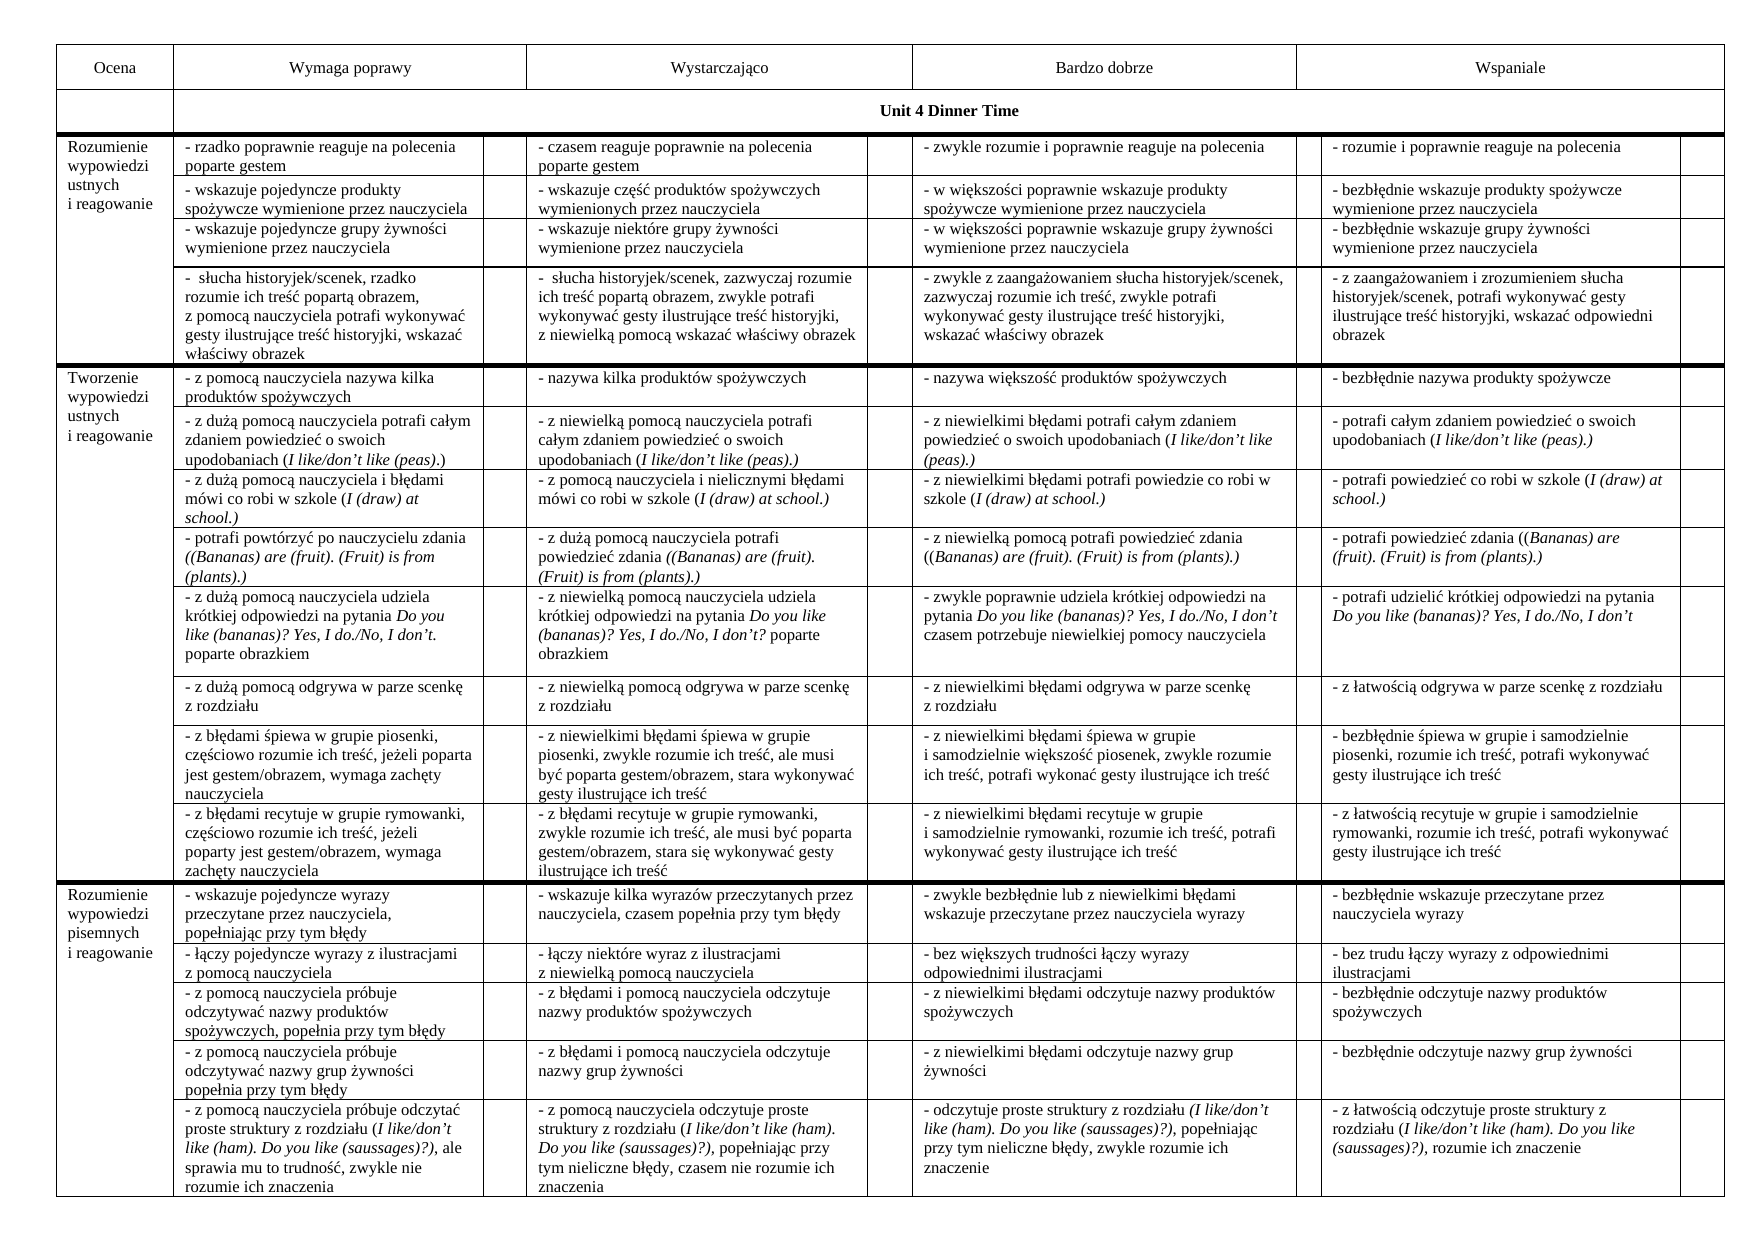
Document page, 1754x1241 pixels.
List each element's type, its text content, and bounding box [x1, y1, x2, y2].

table_cell - z niewielkimi błędami potrafi całym zdaniem powiedzieć o swoich upodobaniach (I like/don’t like (peas).) [913, 407, 1296, 468]
table_cell [868, 176, 912, 218]
table_cell - wskazuje część produktów spożywczych wymienionych przez nauczyciela [527, 176, 867, 218]
table_cell - bezbłędnie odczytuje nazwy grup żywności [1322, 1041, 1680, 1099]
table_cell - potrafi całym zdaniem powiedzieć o swoich upodobaniach (I like/don’t like (peas).) [1322, 407, 1680, 468]
table_cell - z błędami recytuje w grupie rymowanki, częściowo rozumie ich treść, jeżeli poparty jest gestem/obrazem, wymaga zachęty nauczyciela [174, 804, 483, 880]
table_cell - z błędami recytuje w grupie rymowanki, zwykle rozumie ich treść, ale musi być poparta gestem/obrazem, stara się wykonywać gesty ilustrujące ich treść [527, 804, 867, 880]
table_cell - słucha historyjek/scenek, rzadko rozumie ich treść popartą obrazem, z pomocą nauczyciela potrafi wykonywać gesty ilustrujące treść historyjki, wskazać właściwy obrazek [174, 268, 483, 363]
table_cell [868, 1100, 912, 1196]
table_cell [868, 1041, 912, 1099]
table_cell [1681, 470, 1724, 527]
table_cell - z pomocą nauczyciela nazywa kilka produktów spożywczych [174, 368, 483, 406]
table_cell [1681, 1041, 1724, 1099]
table_cell [1681, 885, 1724, 942]
table_cell - z łatwością recytuje w grupie i samodzielnie rymowanki, rozumie ich treść, potrafi wykonywać gesty ilustrujące ich treść [1322, 804, 1680, 880]
table_cell [868, 470, 912, 527]
table_cell - wskazuje kilka wyrazów przeczytanych przez nauczyciela, czasem popełnia przy tym błędy [527, 885, 867, 942]
table_cell - czasem reaguje poprawnie na polecenia poparte gestem [527, 137, 867, 175]
table_cell - nazywa większość produktów spożywczych [913, 368, 1296, 406]
table_cell [868, 726, 912, 803]
table_cell - z zaangażowaniem i zrozumieniem słucha historyjek/scenek, potrafi wykonywać gesty ilustrujące treść historyjki, wskazać odpowiedni obrazek [1322, 268, 1680, 363]
table_cell [484, 1100, 526, 1196]
table_cell [868, 368, 912, 406]
table_cell [484, 726, 526, 803]
table_cell Unit 4 Dinner Time [174, 90, 1724, 132]
table_cell [484, 587, 526, 676]
table_cell - rozumie i poprawnie reaguje na polecenia [1322, 137, 1680, 175]
table_cell - wskazuje pojedyncze grupy żywności wymienione przez nauczyciela [174, 219, 483, 266]
table_cell [484, 470, 526, 527]
table_cell Rozumienie wypowiedzi pisemnych i reagowanie [57, 885, 173, 1196]
table_cell - z niewielkimi błędami odczytuje nazwy produktów spożywczych [913, 983, 1296, 1040]
table_cell [1681, 368, 1724, 406]
table_cell - z dużą pomocą odgrywa w parze scenkę z rozdziału [174, 677, 483, 725]
table_cell [1297, 804, 1321, 880]
table_cell [1297, 944, 1321, 982]
table_cell [868, 137, 912, 175]
table_cell [1297, 983, 1321, 1040]
table_cell [484, 885, 526, 942]
table_cell - łączy pojedyncze wyrazy z ilustracjami z pomocą nauczyciela [174, 944, 483, 982]
table_cell [484, 677, 526, 725]
table_cell [868, 677, 912, 725]
table_cell [868, 407, 912, 468]
table_cell - z błędami śpiewa w grupie piosenki, częściowo rozumie ich treść, jeżeli poparta jest gestem/obrazem, wymaga zachęty nauczyciela [174, 726, 483, 803]
table_cell [57, 90, 173, 132]
table_cell - wskazuje pojedyncze produkty spożywcze wymienione przez nauczyciela [174, 176, 483, 218]
table_cell [1681, 804, 1724, 880]
table_cell - z pomocą nauczyciela i nielicznymi błędami mówi co robi w szkole (I (draw) at school.) [527, 470, 867, 527]
table_cell [1297, 470, 1321, 527]
table_cell - bezbłędnie śpiewa w grupie i samodzielnie piosenki, rozumie ich treść, potrafi wykonywać gesty ilustrujące ich treść [1322, 726, 1680, 803]
table_cell - z dużą pomocą nauczyciela potrafi powiedzieć zdania ((Bananas) are (fruit). (Fruit) is from (plants).) [527, 528, 867, 586]
table_cell - z łatwością odczytuje proste struktury z rozdziału (I like/don’t like (ham). Do you like (saussages)?), rozumie ich znaczenie [1322, 1100, 1680, 1196]
table_cell - z łatwością odgrywa w parze scenkę z rozdziału [1322, 677, 1680, 725]
table_cell - bezbłędnie wskazuje przeczytane przez nauczyciela wyrazy [1322, 885, 1680, 942]
table_cell [484, 219, 526, 266]
table_cell - z pomocą nauczyciela próbuje odczytać proste struktury z rozdziału (I like/don’t like (ham). Do you like (saussages)?), ale sprawia mu to trudność, zwykle nie rozumie ich znaczenia [174, 1100, 483, 1196]
table_cell - bezbłędnie wskazuje grupy żywności wymienione przez nauczyciela [1322, 219, 1680, 266]
table_cell [1297, 219, 1321, 266]
table_cell [1297, 587, 1321, 676]
table_cell - z niewielką pomocą nauczyciela udziela krótkiej odpowiedzi na pytania Do you like (bananas)? Yes, I do./No, I don’t? poparte obrazkiem [527, 587, 867, 676]
table_cell - z niewielką pomocą nauczyciela potrafi całym zdaniem powiedzieć o swoich upodobaniach (I like/don’t like (peas).) [527, 407, 867, 468]
table_cell [1297, 368, 1321, 406]
table_cell - w większości poprawnie wskazuje produkty spożywcze wymienione przez nauczyciela [913, 176, 1296, 218]
table_cell [868, 983, 912, 1040]
table_cell - z niewielkimi błędami odgrywa w parze scenkę z rozdziału [913, 677, 1296, 725]
table_cell - z niewielkimi błędami potrafi powiedzie co robi w szkole (I (draw) at school.) [913, 470, 1296, 527]
table_cell - z niewielkimi błędami odczytuje nazwy grup żywności [913, 1041, 1296, 1099]
table_cell [1681, 944, 1724, 982]
table_cell [484, 944, 526, 982]
table_cell [1681, 1100, 1724, 1196]
table_cell [1681, 137, 1724, 175]
table_cell [484, 983, 526, 1040]
table_cell - z pomocą nauczyciela próbuje odczytywać nazwy produktów spożywczych, popełnia przy tym błędy [174, 983, 483, 1040]
table_cell - zwykle rozumie i poprawnie reaguje na polecenia [913, 137, 1296, 175]
table_cell - odczytuje proste struktury z rozdziału (I like/don’t like (ham). Do you like (saussages)?), popełniając przy tym nieliczne błędy, zwykle rozumie ich znaczenie [913, 1100, 1296, 1196]
table_cell - bezbłędnie nazywa produkty spożywcze [1322, 368, 1680, 406]
table_cell Wystarczająco [527, 45, 912, 88]
table_cell [1297, 885, 1321, 942]
table_cell [1297, 268, 1321, 363]
table_cell - bez trudu łączy wyrazy z odpowiednimi ilustracjami [1322, 944, 1680, 982]
table_cell - zwykle z zaangażowaniem słucha historyjek/scenek, zazwyczaj rozumie ich treść, zwykle potrafi wykonywać gesty ilustrujące treść historyjki, wskazać właściwy obrazek [913, 268, 1296, 363]
table_cell Wymaga poprawy [174, 45, 526, 88]
table_cell [1297, 176, 1321, 218]
table_cell Ocena [57, 45, 173, 88]
table_cell [1681, 176, 1724, 218]
table_cell - z niewielkimi błędami śpiewa w grupie piosenki, zwykle rozumie ich treść, ale musi być poparta gestem/obrazem, stara wykonywać gesty ilustrujące ich treść [527, 726, 867, 803]
table_cell [1681, 983, 1724, 1040]
table_cell - zwykle bezbłędnie lub z niewielkimi błędami wskazuje przeczytane przez nauczyciela wyrazy [913, 885, 1296, 942]
table_cell [868, 219, 912, 266]
table_cell - wskazuje pojedyncze wyrazy przeczytane przez nauczyciela, popełniając przy tym błędy [174, 885, 483, 942]
table_cell [868, 268, 912, 363]
table_cell [1681, 219, 1724, 266]
table_cell [484, 804, 526, 880]
table_cell [484, 528, 526, 586]
table_cell [484, 268, 526, 363]
table_cell [1297, 407, 1321, 468]
table_cell [1681, 587, 1724, 676]
table_cell [868, 587, 912, 676]
table_cell [484, 407, 526, 468]
table_cell [484, 176, 526, 218]
table_cell - potrafi powtórzyć po nauczycielu zdania ((Bananas) are (fruit). (Fruit) is from (plants).) [174, 528, 483, 586]
table_cell [1297, 1100, 1321, 1196]
table_cell [1681, 407, 1724, 468]
table_cell [484, 1041, 526, 1099]
table_cell - z dużą pomocą nauczyciela potrafi całym zdaniem powiedzieć o swoich upodobaniach (I like/don’t like (peas).) [174, 407, 483, 468]
table_cell [1681, 726, 1724, 803]
table_cell [1681, 268, 1724, 363]
table_cell [868, 885, 912, 942]
table_cell [1681, 528, 1724, 586]
table_cell Bardzo dobrze [913, 45, 1296, 88]
table_cell Tworzenie wypowiedzi ustnych i reagowanie [57, 368, 173, 880]
table_cell [484, 137, 526, 175]
table_cell [1681, 677, 1724, 725]
table_cell Wspaniale [1297, 45, 1724, 88]
table_cell - łączy niektóre wyraz z ilustracjami z niewielką pomocą nauczyciela [527, 944, 867, 982]
table_cell - z niewielkimi błędami recytuje w grupie i samodzielnie rymowanki, rozumie ich treść, potrafi wykonywać gesty ilustrujące ich treść [913, 804, 1296, 880]
table_cell [1297, 137, 1321, 175]
table_cell - nazywa kilka produktów spożywczych [527, 368, 867, 406]
table_cell [1297, 1041, 1321, 1099]
table_cell [1297, 726, 1321, 803]
table_cell [868, 804, 912, 880]
table_cell - z dużą pomocą nauczyciela udziela krótkiej odpowiedzi na pytania Do you like (bananas)? Yes, I do./No, I don’t. poparte obrazkiem [174, 587, 483, 676]
table_cell - potrafi powiedzieć co robi w szkole (I (draw) at school.) [1322, 470, 1680, 527]
table_cell [1297, 528, 1321, 586]
table_cell - potrafi udzielić krótkiej odpowiedzi na pytania Do you like (bananas)? Yes, I do./No, I don’t [1322, 587, 1680, 676]
table_cell - z niewielkimi błędami śpiewa w grupie i samodzielnie większość piosenek, zwykle rozumie ich treść, potrafi wykonać gesty ilustrujące ich treść [913, 726, 1296, 803]
table_cell [868, 944, 912, 982]
table_cell [1297, 677, 1321, 725]
table_cell - bez większych trudności łączy wyrazy odpowiednimi ilustracjami [913, 944, 1296, 982]
table_cell [868, 528, 912, 586]
table_cell - potrafi powiedzieć zdania ((Bananas) are (fruit). (Fruit) is from (plants).) [1322, 528, 1680, 586]
table_cell - wskazuje niektóre grupy żywności wymienione przez nauczyciela [527, 219, 867, 266]
table_cell - rzadko poprawnie reaguje na polecenia poparte gestem [174, 137, 483, 175]
table_cell - z pomocą nauczyciela próbuje odczytywać nazwy grup żywności popełnia przy tym błędy [174, 1041, 483, 1099]
table_cell - z niewielką pomocą odgrywa w parze scenkę z rozdziału [527, 677, 867, 725]
table_cell - z pomocą nauczyciela odczytuje proste struktury z rozdziału (I like/don’t like (ham). Do you like (saussages)?), popełniając przy tym nieliczne błędy, czasem nie rozumie ich znaczenia [527, 1100, 867, 1196]
table_cell Rozumienie wypowiedzi ustnych i reagowanie [57, 137, 173, 363]
table_cell - z niewielką pomocą potrafi powiedzieć zdania ((Bananas) are (fruit). (Fruit) is from (plants).) [913, 528, 1296, 586]
table_cell - zwykle poprawnie udziela krótkiej odpowiedzi na pytania Do you like (bananas)? Yes, I do./No, I don’t czasem potrzebuje niewielkiej pomocy nauczyciela [913, 587, 1296, 676]
table_cell - bezbłędnie wskazuje produkty spożywcze wymienione przez nauczyciela [1322, 176, 1680, 218]
table_cell - słucha historyjek/scenek, zazwyczaj rozumie ich treść popartą obrazem, zwykle potrafi wykonywać gesty ilustrujące treść historyjki, z niewielką pomocą wskazać właściwy obrazek [527, 268, 867, 363]
table_cell - z błędami i pomocą nauczyciela odczytuje nazwy grup żywności [527, 1041, 867, 1099]
table_cell - z dużą pomocą nauczyciela i błędami mówi co robi w szkole (I (draw) at school.) [174, 470, 483, 527]
table_cell - w większości poprawnie wskazuje grupy żywności wymienione przez nauczyciela [913, 219, 1296, 266]
table_cell - bezbłędnie odczytuje nazwy produktów spożywczych [1322, 983, 1680, 1040]
table_cell [484, 368, 526, 406]
table_cell - z błędami i pomocą nauczyciela odczytuje nazwy produktów spożywczych [527, 983, 867, 1040]
